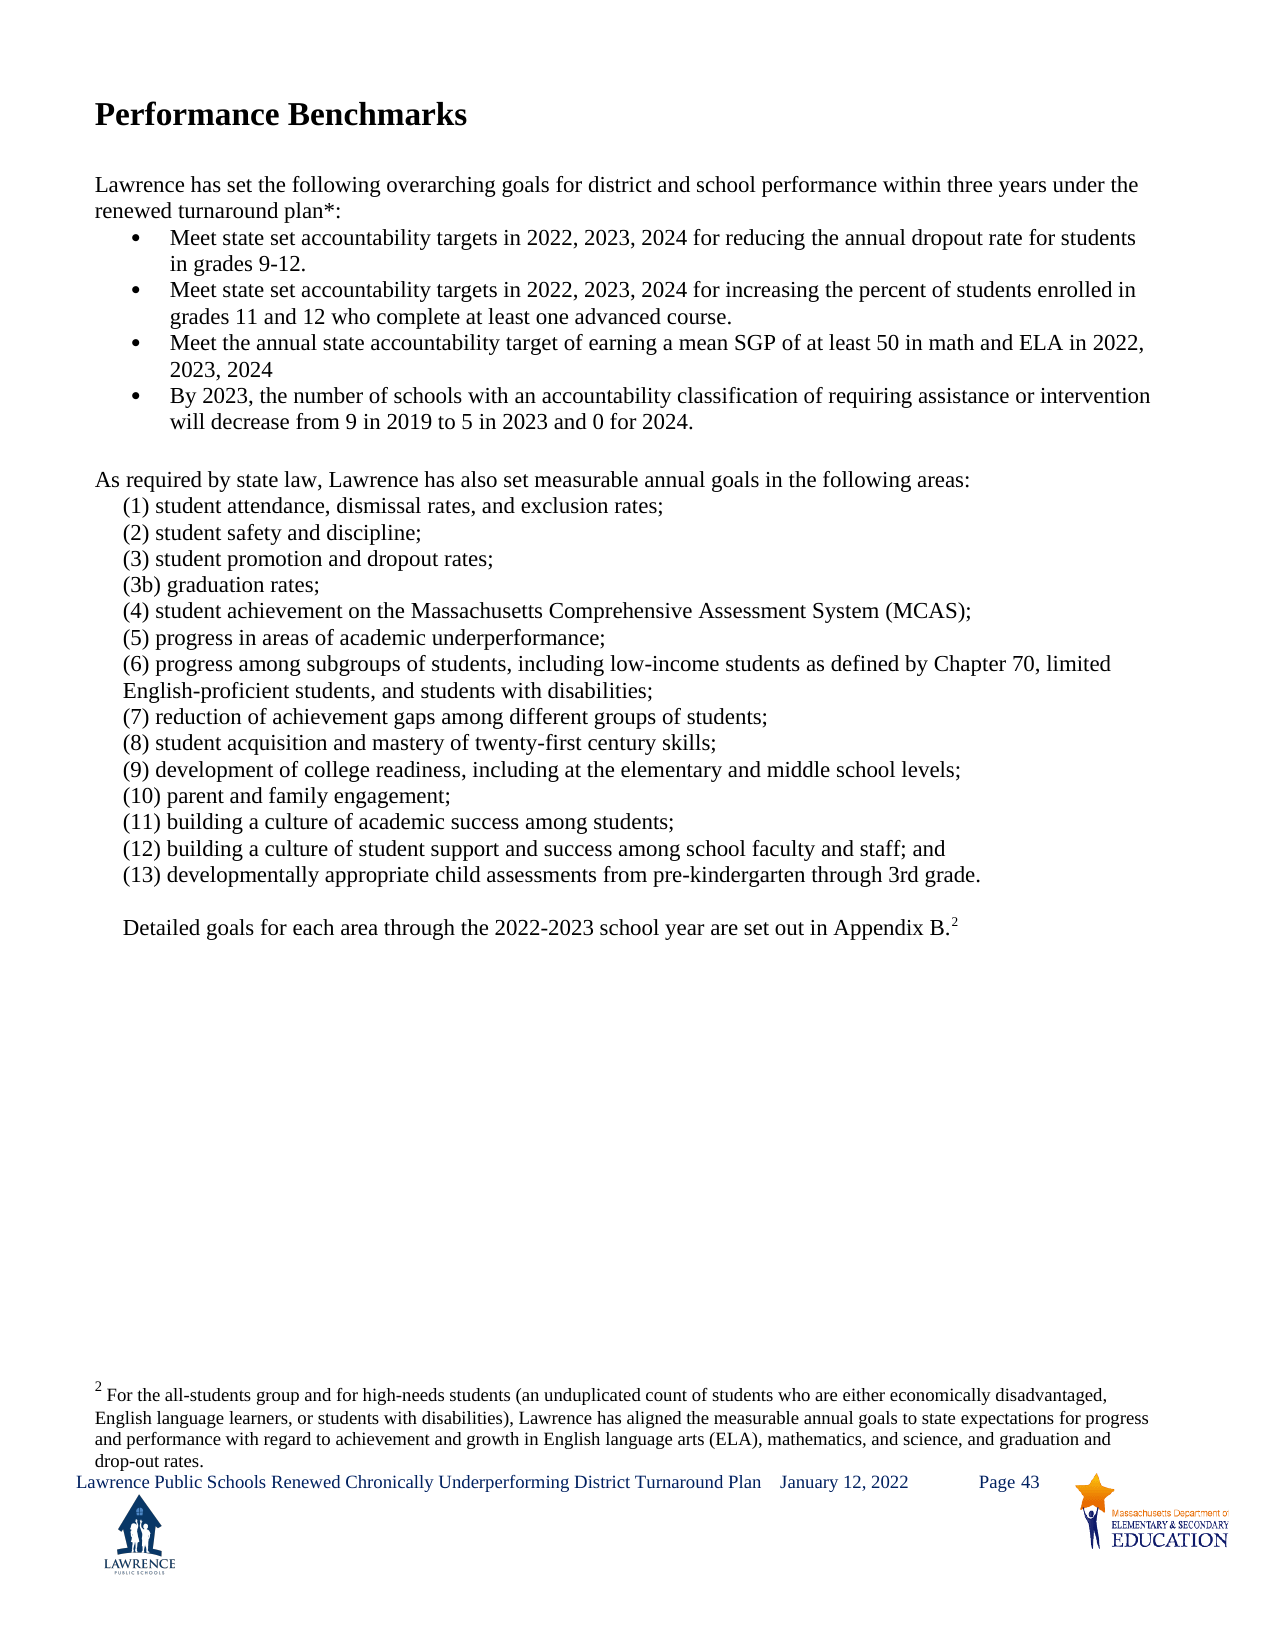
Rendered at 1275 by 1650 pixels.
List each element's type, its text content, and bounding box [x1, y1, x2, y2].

list Meet state set accountability targets in 2022, 2023, 2024 for reducing the annual dropout rate for students in grades 9-12. [132, 224, 1153, 277]
text (2) student safety and discipline; [123, 518, 1153, 545]
text (8) student acquisition and mastery of twenty-first century skills; [123, 729, 1153, 756]
text Lawrence has set the following overarching goals for district and school performance within three years under the renewed turnaround plan*: [94, 171, 1153, 224]
text (10) parent and family engagement; [123, 782, 1153, 808]
text (5) progress in areas of academic underperformance; [123, 624, 1153, 650]
text (7) reduction of achievement gaps among different groups of students; [123, 703, 1153, 729]
text (12) building a culture of student support and success among school faculty and staff; and [123, 835, 1153, 861]
list By 2023, the number of schools with an accountability classification of requiring assistance or intervention will decrease from 9 in 2019 to 5 in 2023 and 0 for 2024. [132, 382, 1153, 435]
text (9) development of college readiness, including at the elementary and middle school levels; [123, 756, 1153, 782]
text Performance Benchmarks [94, 94, 1153, 133]
text (1) student attendance, dismissal rates, and exclusion rates; [123, 492, 1153, 518]
text Detailed goals for each area through the 2022-2023 school year are set out in Appendix B. [123, 914, 1153, 940]
list Meet the annual state accountability target of earning a mean SGP of at least 50 in math and ELA in 2022, 2023, 2024 [132, 329, 1153, 382]
text (4) student achievement on the Massachusetts Comprehensive Assessment System (MCAS); [123, 598, 1153, 624]
picture [1075, 1473, 1229, 1549]
picture [94, 1493, 181, 1577]
text (13) developmentally appropriate child assessments from pre-kindergarten through 3rd grade. [123, 861, 1153, 887]
list Meet state set accountability targets in 2022, 2023, 2024 for increasing the percent of students enrolled in grades 11 and 12 who complete at least one advanced course. [132, 277, 1153, 329]
text (6) progress among subgroups of students, including low-income students as defined by Chapter 70, limited English-proficient students, and students with disabilities; [123, 650, 1153, 703]
text As required by state law, Lawrence has also set measurable annual goals in the following areas: [94, 466, 1153, 492]
text (11) building a culture of academic success among students; [123, 808, 1153, 835]
text (3b) graduation rates; [123, 571, 1153, 598]
text (3) student promotion and dropout rates; [123, 545, 1153, 571]
